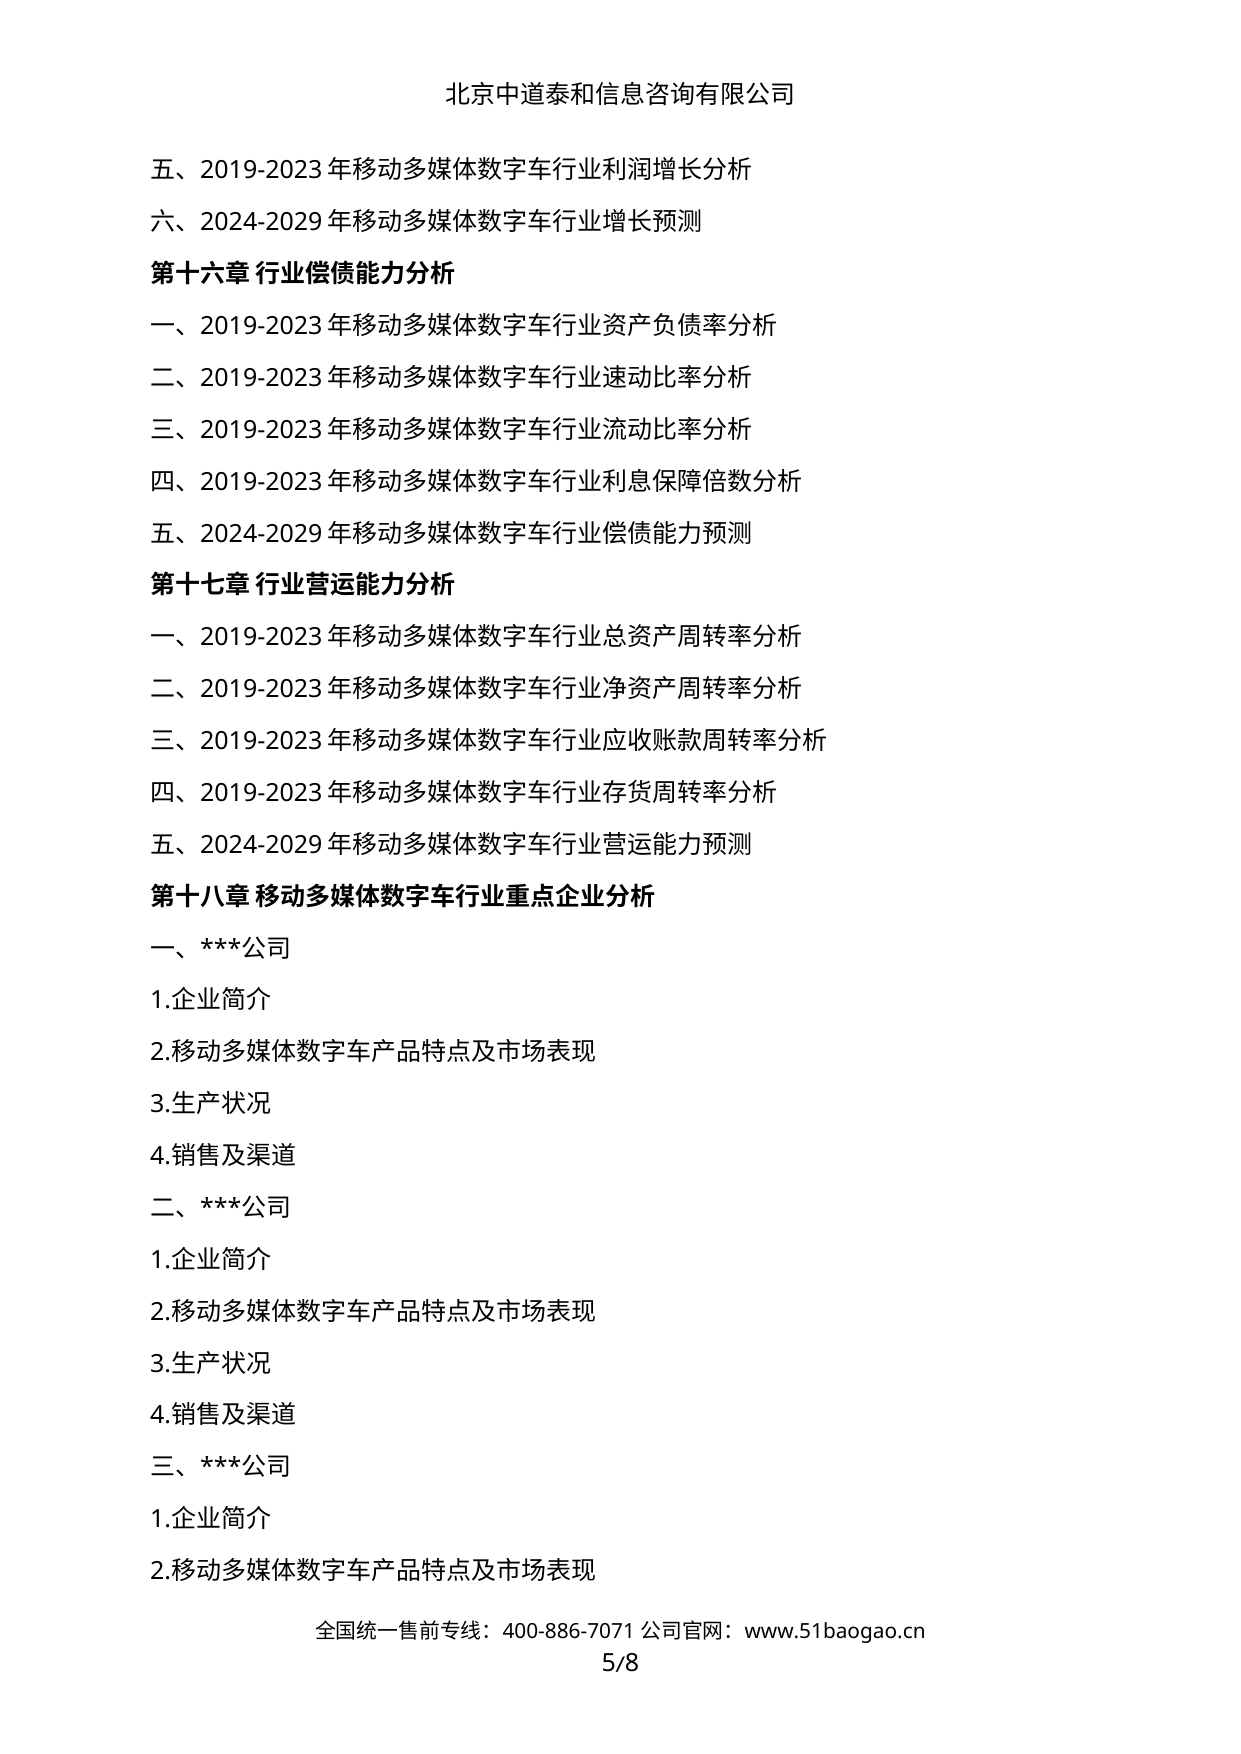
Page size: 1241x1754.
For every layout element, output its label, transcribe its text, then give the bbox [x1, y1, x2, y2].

text 第十八章 移动多媒体数字车行业重点企业分析 [150, 876, 1090, 912]
text 二、2019-2023年移动多媒体数字车行业净资产周转率分析 [150, 669, 1090, 705]
text 1.企业简介 [150, 980, 1090, 1016]
text 五、2024-2029年移动多媒体数字车行业偿债能力预测 [150, 513, 1090, 549]
text 4.销售及渠道 [150, 1395, 1090, 1431]
text 五、2024-2029年移动多媒体数字车行业营运能力预测 [150, 824, 1090, 861]
text 2.移动多媒体数字车产品特点及市场表现 [150, 1032, 1090, 1068]
text 4.销售及渠道 [150, 1136, 1090, 1172]
text 二、***公司 [150, 1187, 1090, 1224]
text 六、2024-2029年移动多媒体数字车行业增长预测 [150, 202, 1090, 238]
text 2.移动多媒体数字车产品特点及市场表现 [150, 1291, 1090, 1327]
text 三、***公司 [150, 1447, 1090, 1483]
text 3.生产状况 [150, 1343, 1090, 1379]
text 一、2019-2023年移动多媒体数字车行业总资产周转率分析 [150, 617, 1090, 653]
text 四、2019-2023年移动多媒体数字车行业存货周转率分析 [150, 772, 1090, 809]
text 1.企业简介 [150, 1499, 1090, 1535]
text 二、2019-2023年移动多媒体数字车行业速动比率分析 [150, 357, 1090, 394]
text 三、2019-2023年移动多媒体数字车行业应收账款周转率分析 [150, 721, 1090, 757]
text 3.生产状况 [150, 1084, 1090, 1120]
text 2.移动多媒体数字车产品特点及市场表现 [150, 1551, 1090, 1587]
text 第十七章 行业营运能力分析 [150, 565, 1090, 601]
text 第十六章 行业偿债能力分析 [150, 254, 1090, 290]
text 一、2019-2023年移动多媒体数字车行业资产负债率分析 [150, 306, 1090, 342]
text 五、2019-2023年移动多媒体数字车行业利润增长分析 [150, 150, 1090, 186]
text 四、2019-2023年移动多媒体数字车行业利息保障倍数分析 [150, 461, 1090, 497]
text 三、2019-2023年移动多媒体数字车行业流动比率分析 [150, 409, 1090, 446]
text 一、***公司 [150, 928, 1090, 964]
text 1.企业简介 [150, 1239, 1090, 1276]
